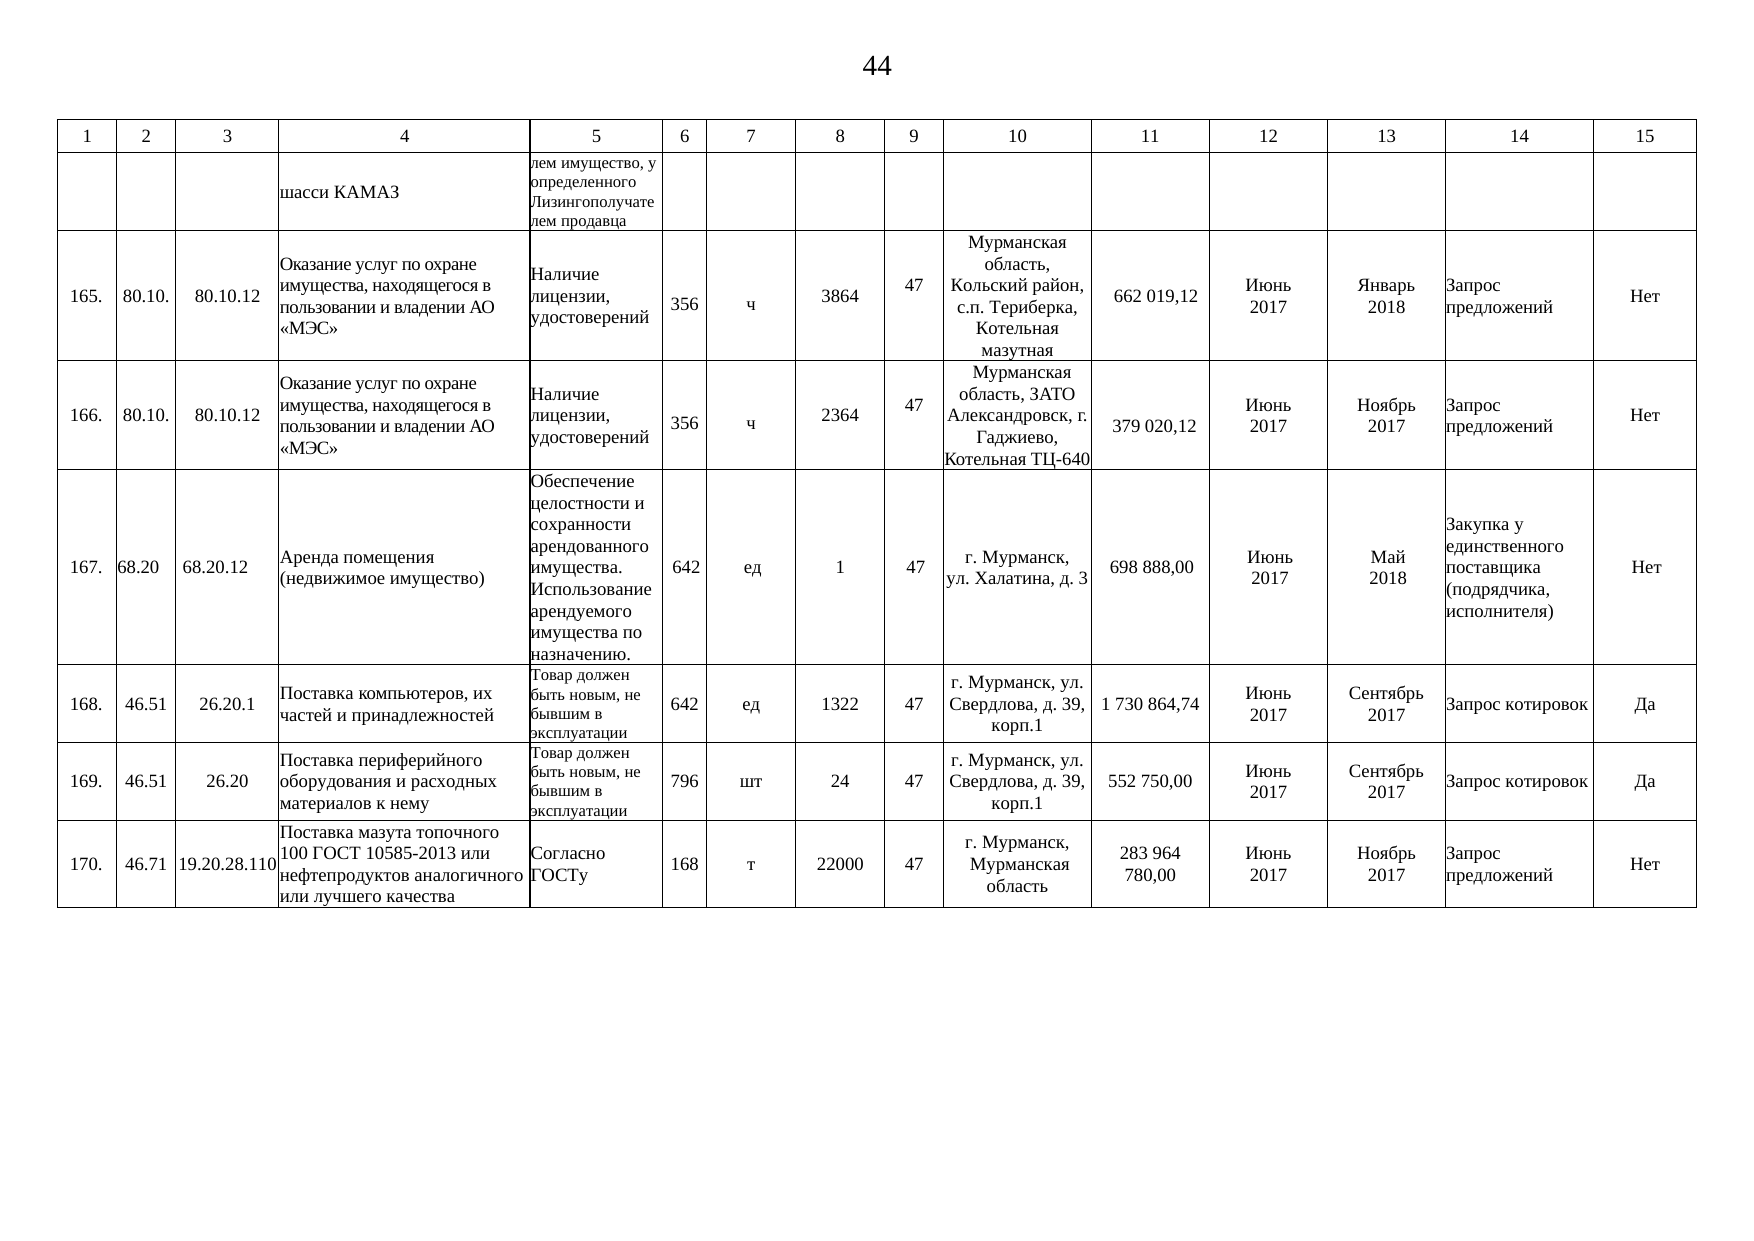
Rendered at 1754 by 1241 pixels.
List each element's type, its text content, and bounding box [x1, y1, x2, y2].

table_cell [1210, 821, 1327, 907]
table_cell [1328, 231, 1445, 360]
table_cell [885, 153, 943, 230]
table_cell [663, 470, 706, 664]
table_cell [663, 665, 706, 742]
table_header 15 [1594, 120, 1696, 152]
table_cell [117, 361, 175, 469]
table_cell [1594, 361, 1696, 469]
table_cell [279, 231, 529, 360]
table_header 11 [1092, 120, 1209, 152]
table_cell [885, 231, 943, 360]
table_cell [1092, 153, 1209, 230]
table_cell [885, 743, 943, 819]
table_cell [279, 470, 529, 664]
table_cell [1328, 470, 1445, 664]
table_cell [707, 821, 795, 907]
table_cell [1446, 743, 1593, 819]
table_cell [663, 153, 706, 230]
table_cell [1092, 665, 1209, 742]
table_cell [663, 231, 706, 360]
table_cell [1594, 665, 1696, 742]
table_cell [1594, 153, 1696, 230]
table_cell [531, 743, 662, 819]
table_header 3 [176, 120, 278, 152]
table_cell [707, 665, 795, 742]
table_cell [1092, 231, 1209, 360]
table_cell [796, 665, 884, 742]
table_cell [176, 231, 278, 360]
table_header 2 [117, 120, 175, 152]
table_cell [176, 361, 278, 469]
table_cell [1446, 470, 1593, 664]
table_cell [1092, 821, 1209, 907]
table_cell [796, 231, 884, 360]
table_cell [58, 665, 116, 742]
table_header 8 [796, 120, 884, 152]
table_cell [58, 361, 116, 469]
table_header 6 [663, 120, 706, 152]
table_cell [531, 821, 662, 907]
table_header 9 [885, 120, 943, 152]
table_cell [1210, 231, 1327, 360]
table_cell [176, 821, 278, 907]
table_header 1 [58, 120, 116, 152]
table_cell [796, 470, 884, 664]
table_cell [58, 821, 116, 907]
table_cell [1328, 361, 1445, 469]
table_header 4 [279, 120, 529, 152]
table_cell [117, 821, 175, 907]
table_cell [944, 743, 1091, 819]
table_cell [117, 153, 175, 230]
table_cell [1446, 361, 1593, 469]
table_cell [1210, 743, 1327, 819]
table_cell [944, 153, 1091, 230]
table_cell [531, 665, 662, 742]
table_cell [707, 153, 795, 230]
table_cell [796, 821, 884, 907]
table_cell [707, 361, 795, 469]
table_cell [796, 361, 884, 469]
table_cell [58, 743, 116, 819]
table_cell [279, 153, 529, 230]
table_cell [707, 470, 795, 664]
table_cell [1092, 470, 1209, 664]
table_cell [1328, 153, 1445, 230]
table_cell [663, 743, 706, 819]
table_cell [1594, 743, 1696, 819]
table_header 7 [707, 120, 795, 152]
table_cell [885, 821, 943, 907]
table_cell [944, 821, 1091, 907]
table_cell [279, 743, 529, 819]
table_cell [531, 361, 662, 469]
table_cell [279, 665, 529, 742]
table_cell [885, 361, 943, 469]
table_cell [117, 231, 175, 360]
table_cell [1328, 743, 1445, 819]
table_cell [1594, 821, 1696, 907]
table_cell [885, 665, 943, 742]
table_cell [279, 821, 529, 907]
table_header 14 [1446, 120, 1593, 152]
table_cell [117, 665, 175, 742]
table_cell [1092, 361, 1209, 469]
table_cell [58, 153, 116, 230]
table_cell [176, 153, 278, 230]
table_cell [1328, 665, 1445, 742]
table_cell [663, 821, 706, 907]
table_header 13 [1328, 120, 1445, 152]
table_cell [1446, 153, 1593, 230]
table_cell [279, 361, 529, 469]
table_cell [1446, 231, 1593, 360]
table_header 12 [1210, 120, 1327, 152]
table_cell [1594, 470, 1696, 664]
table_header 10 [944, 120, 1091, 152]
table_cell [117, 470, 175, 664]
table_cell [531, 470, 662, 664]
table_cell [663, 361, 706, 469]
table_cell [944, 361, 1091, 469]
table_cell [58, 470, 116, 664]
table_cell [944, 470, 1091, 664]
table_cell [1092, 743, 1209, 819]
table_header 5 [531, 120, 662, 152]
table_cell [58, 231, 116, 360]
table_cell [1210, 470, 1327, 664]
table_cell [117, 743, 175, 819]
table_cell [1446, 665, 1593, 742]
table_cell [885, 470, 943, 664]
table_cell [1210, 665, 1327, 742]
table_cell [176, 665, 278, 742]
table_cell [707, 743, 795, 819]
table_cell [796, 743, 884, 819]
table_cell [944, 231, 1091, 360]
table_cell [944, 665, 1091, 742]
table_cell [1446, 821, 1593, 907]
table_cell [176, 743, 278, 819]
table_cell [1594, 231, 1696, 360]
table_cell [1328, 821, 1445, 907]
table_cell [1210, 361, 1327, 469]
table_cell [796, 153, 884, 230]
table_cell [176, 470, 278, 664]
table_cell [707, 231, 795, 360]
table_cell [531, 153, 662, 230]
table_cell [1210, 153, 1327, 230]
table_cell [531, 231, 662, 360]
